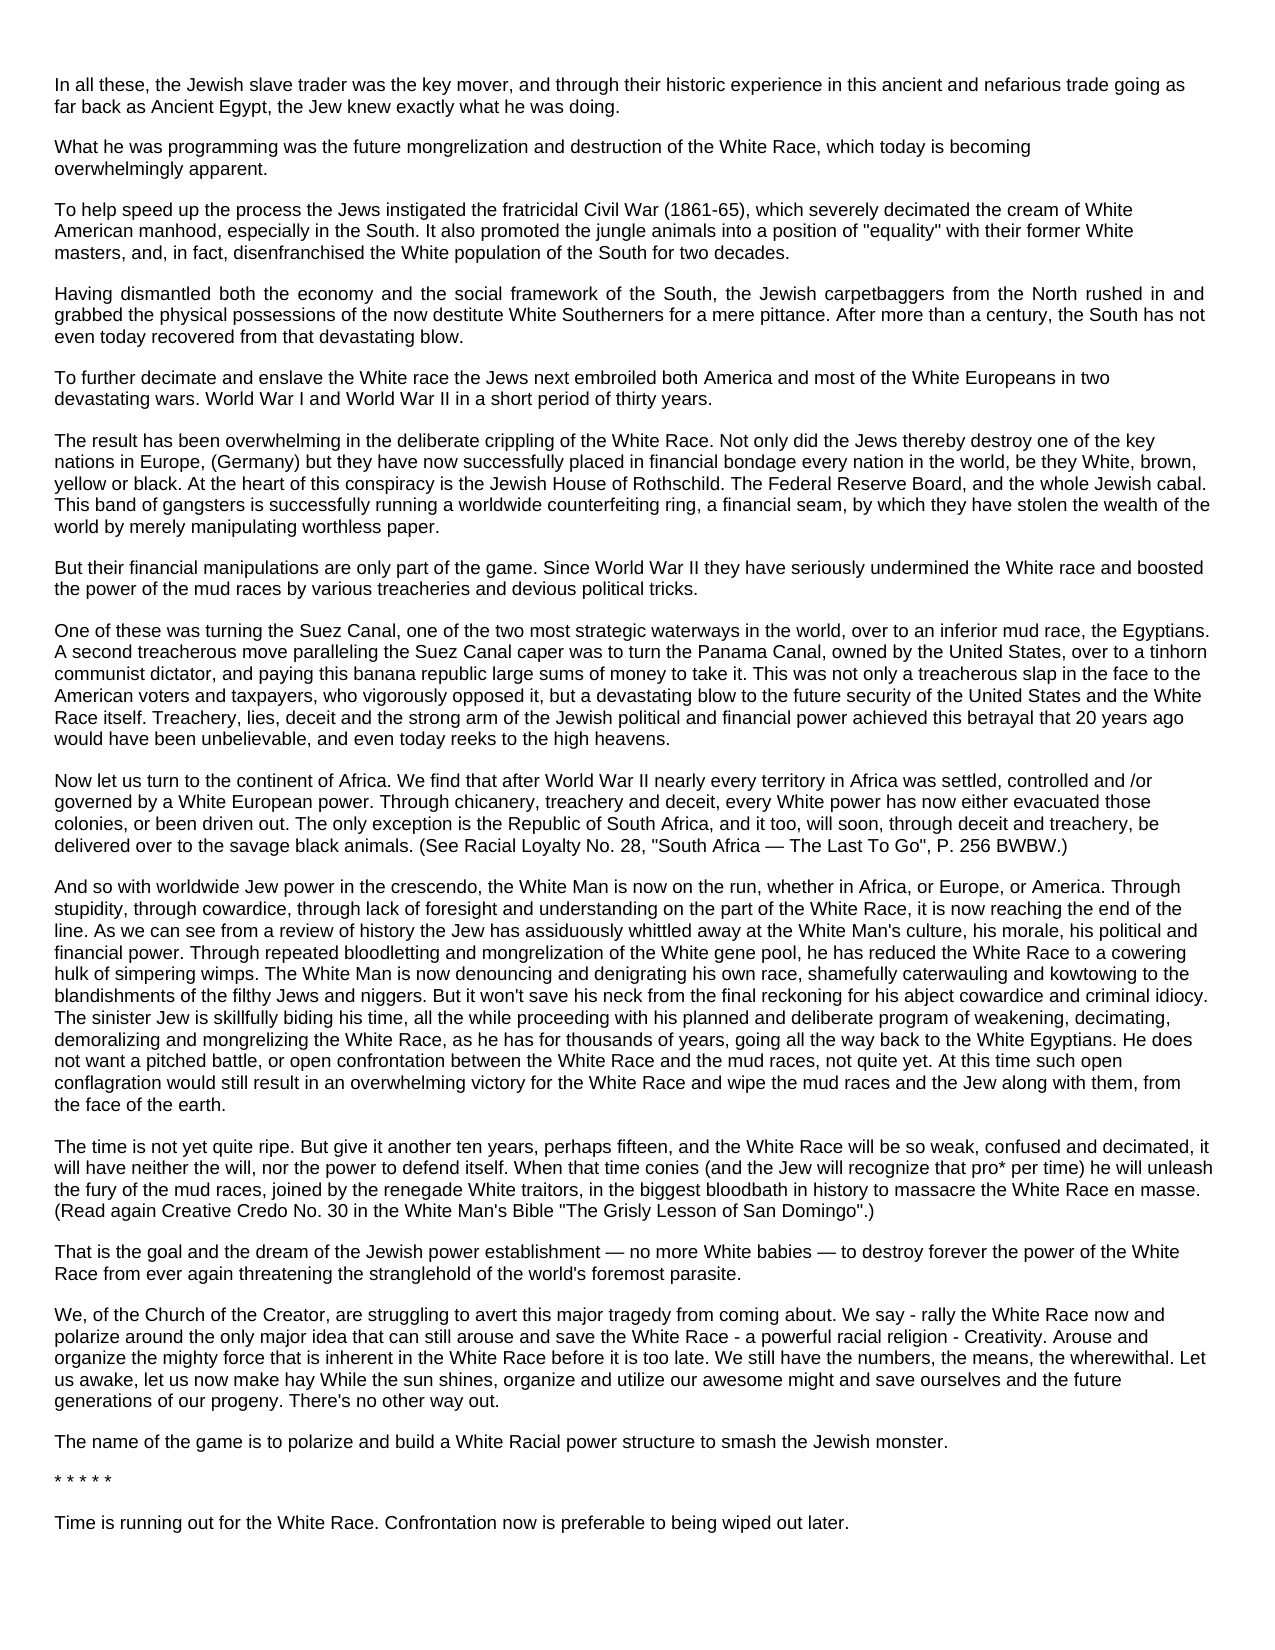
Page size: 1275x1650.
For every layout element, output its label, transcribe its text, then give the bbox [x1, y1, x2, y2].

text Having dismantled both the economy and the social framework of the South, the Jewish carpetbaggers from the North rushed in and grabbed the physical possessions of the now destitute White Southerners for a mere pittance. After more than a century, the South has not even today recovered from that devastating blow. [54, 283, 1206, 347]
text To help speed up the process the Jews instigated the fratricidal Civil War (1861-65), which severely decimated the cream of White American manhood, especially in the South. It also promoted the jungle animals into a position of "equality" with their former White masters, and, in fact, disenfranchised the White population of the South for two decades. [54, 199, 1206, 263]
text * * * * * [54, 1471, 1219, 1493]
text But their financial manipulations are only part of the game. Since World War II they have seriously undermined the White race and boosted the power of the mud races by various treacheries and devious political tricks. [54, 557, 1212, 599]
text The name of the game is to polarize and build a White Racial power structure to smash the Jewish monster. [54, 1431, 1219, 1452]
text One of these was turning the Suez Canal, one of the two most strategic waterways in the world, over to an inferior mud race, the Egyptians. A second treacherous move paralleling the Suez Canal caper was to turn the Panama Canal, owned by the United States, over to a tinhorn communist dictator, and paying this banana republic large sums of money to take it. This was not only a treacherous slap in the face to the American voters and taxpayers, who vigorously opposed it, but a devastating blow to the future security of the United States and the White Race itself. Treachery, lies, deceit and the strong arm of the Jewish political and financial power achieved this betrayal that 20 years ago would have been unbelievable, and even today reeks to the high heavens. [54, 619, 1217, 750]
text To further decimate and enslave the White race the Jews next embroiled both America and most of the White Europeans in two devastating wars. World War I and World War II in a short period of thirty years. [54, 367, 1189, 409]
text That is the goal and the dream of the Jewish power establishment — no more White babies — to destroy forever the power of the White Race from ever again threatening the stranglehold of the world's foremost parasite. [54, 1242, 1192, 1284]
text And so with worldwide Jew power in the crescendo, the White Man is now on the run, whether in Africa, or Europe, or America. Through stupidity, through cowardice, through lack of foresight and understanding on the part of the White Race, it is now reaching the end of the line. As we can see from a review of history the Jew has assiduously whittled away at the White Man's culture, his morale, his political and financial power. Through repeated bloodletting and mongrelization of the White gene pool, he has reduced the White Race to a cowering hulk of simpering wimps. The White Man is now denouncing and denigrating his own race, shamefully caterwauling and kowtowing to the blandishments of the filthy Jews and niggers. But it won't save his neck from the final reckoning for his abject cowardice and criminal idiocy. The sinister Jew is skillfully biding his time, all the while proceeding with his planned and deliberate program of weakening, decimating, demoralizing and mongrelizing the White Race, as he has for thousands of years, going all the way back to the White Egyptians. He does not want a pitched battle, or open confrontation between the White Race and the mud races, not quite yet. At this time such open conflagration would still result in an overwhelming victory for the White Race and wipe the mud races and the Jew along with them, from the face of the earth. [54, 876, 1210, 1115]
text Now let us turn to the continent of Africa. We find that after World War II nearly every territory in Africa was settled, controlled and /or governed by a White European power. Through chicanery, treachery and deceit, every White power has now either evacuated those colonies, or been driven out. The only exception is the Republic of South Africa, and it too, will soon, through deceit and treachery, be delivered over to the savage black animals. (See Racial Loyalty No. 28, "South Africa — The Last To Go", P. 256 BWBW.) [54, 770, 1214, 856]
text The time is not yet quite ripe. But give it another ten years, perhaps fifteen, and the White Race will be so weak, confused and decimated, it will have neither the will, nor the power to defend itself. When that time conies (and the Jew will recognize that pro* per time) he will unleash the fury of the mud races, joined by the renegade White traitors, in the biggest bloodbath in history to massacre the White Race en masse. (Read again Creative Credo No. 30 in the White Man's Bible "The Grisly Lesson of San Domingo".) [54, 1136, 1219, 1222]
text The result has been overwhelming in the deliberate crippling of the White Race. Not only did the Jews thereby destroy one of the key nations in Europe, (Germany) but they have now successfully placed in financial bondage every nation in the world, be they White, brown, yellow or black. At the heart of this conspiracy is the Jewish House of Rothschild. The Federal Reserve Board, and the whole Jewish cabal. This band of gangsters is successfully running a worldwide counterfeiting ring, a financial seam, by which they have stolen the wealth of the world by merely manipulating worthless paper. [54, 429, 1219, 537]
text What he was programming was the future mongrelization and destruction of the White Race, which today is becoming overwhelmingly apparent. [54, 137, 1144, 179]
text Time is running out for the White Race. Confrontation now is preferable to being wiped out later. [54, 1512, 1219, 1533]
text In all these, the Jewish slave trader was the key mover, and through their historic experience in this ancient and nefarious trade going as far back as Ancient Egypt, the Jew knew exactly what he was doing. [54, 75, 1192, 117]
text We, of the Church of the Creator, are struggling to avert this major tragedy from coming about. We say - rally the White Race now and polarize around the only major idea that can still arouse and save the White Race - a powerful racial religion - Creativity. Arouse and organize the mighty force that is inherent in the White Race before it is too late. We still have the numbers, the means, the wherewithal. Let us awake, let us now make hay While the sun shines, organize and utilize our awesome might and save ourselves and the future generations of our progeny. There's no other way out. [54, 1304, 1214, 1412]
